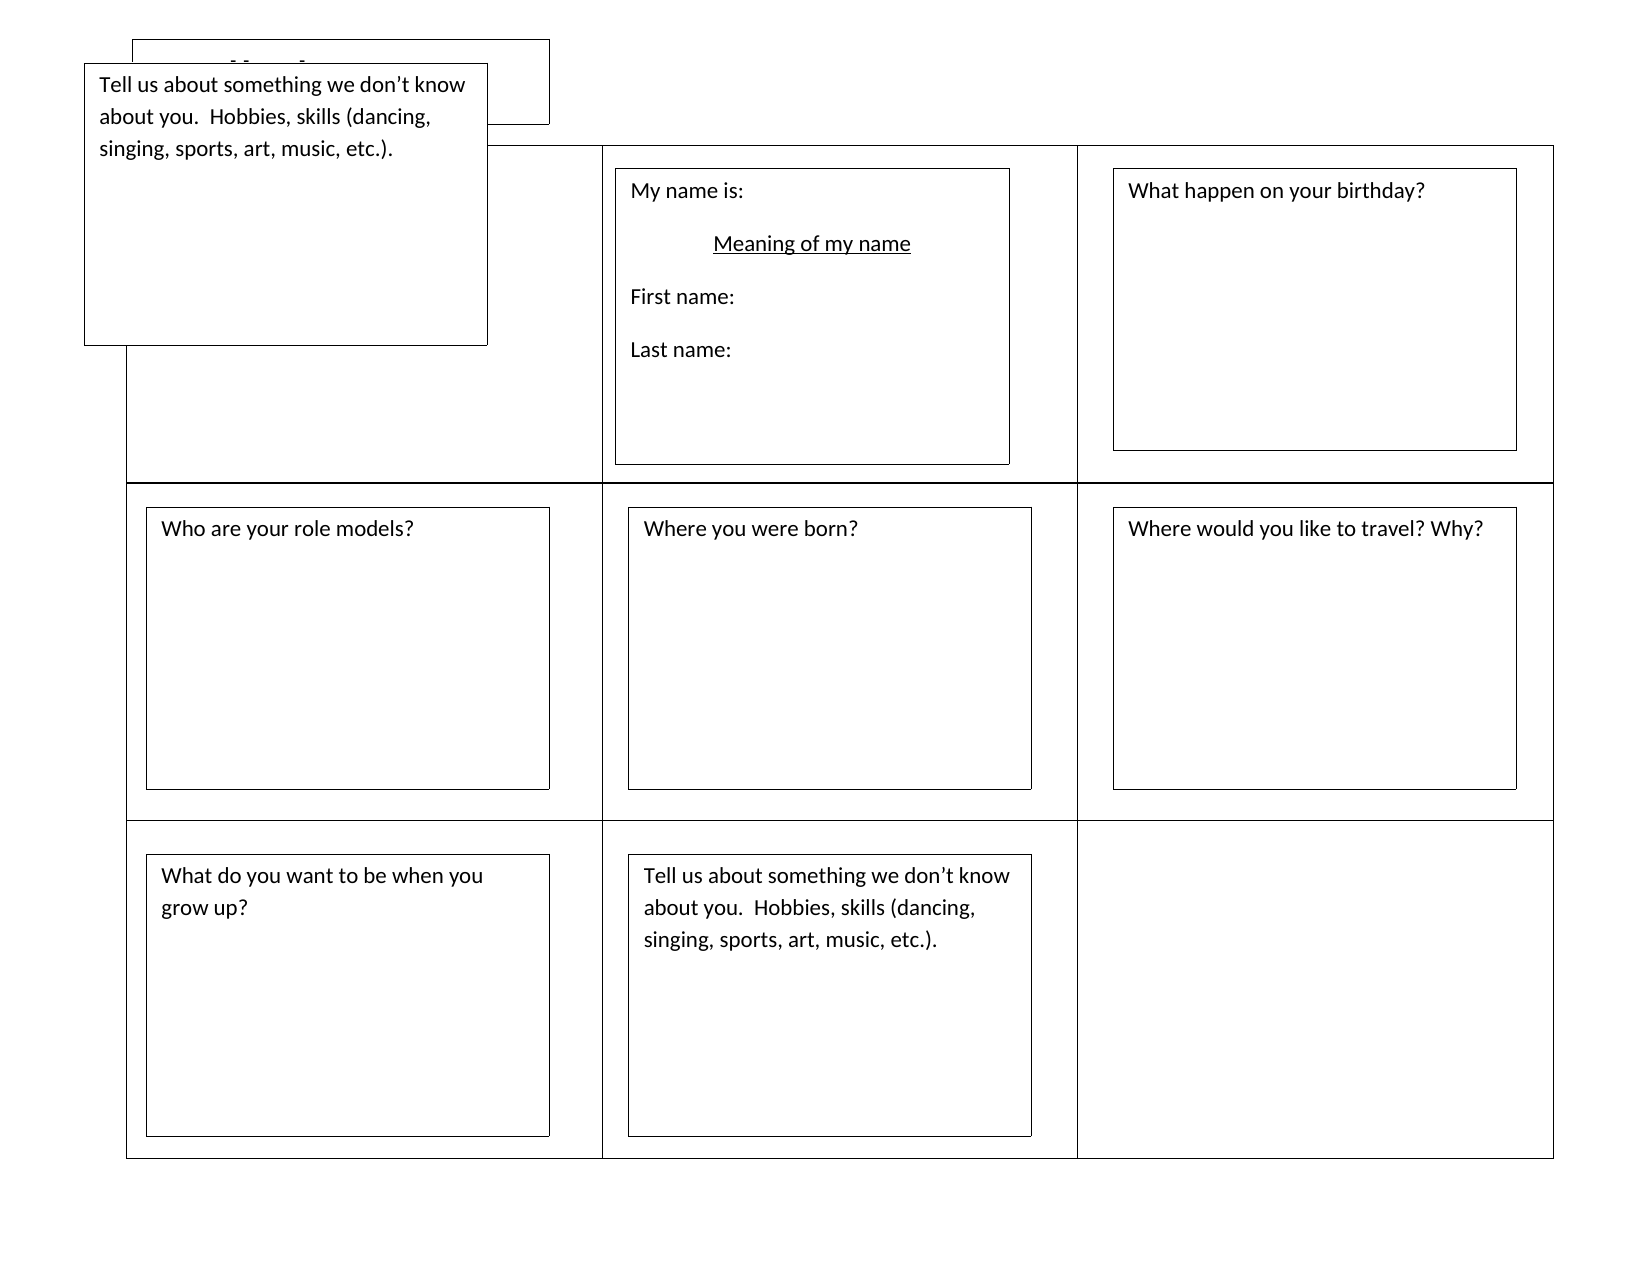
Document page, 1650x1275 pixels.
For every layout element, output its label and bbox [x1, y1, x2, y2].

table_cell [603, 484, 1077, 820]
table_cell [603, 821, 1077, 1158]
table_header [603, 146, 1077, 482]
table_cell [1078, 484, 1553, 820]
table_header [127, 146, 602, 482]
table_header [1078, 146, 1553, 482]
table_cell [127, 484, 602, 820]
table_cell [1078, 821, 1553, 1158]
table_cell [127, 821, 602, 1158]
